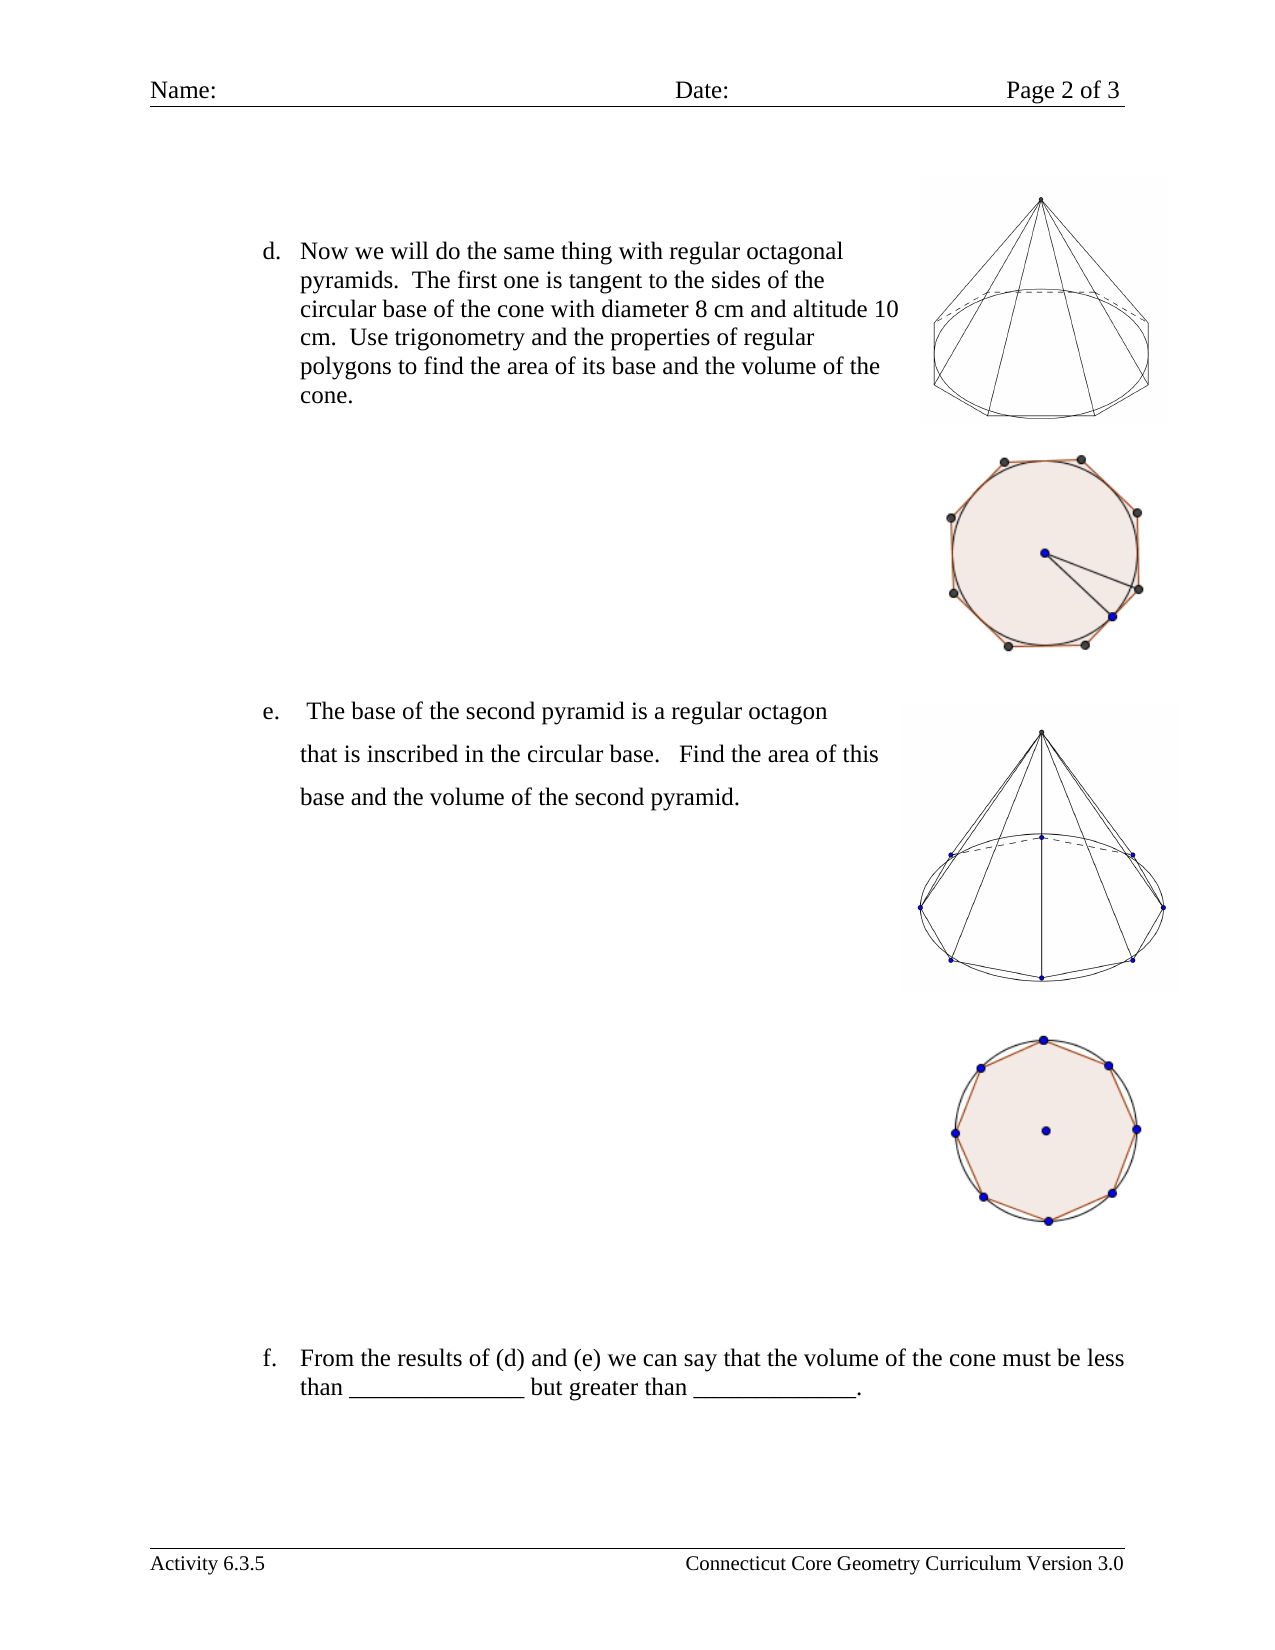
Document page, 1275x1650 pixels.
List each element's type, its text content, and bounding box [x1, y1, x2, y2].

list The base of the second pyramid is a regular octagon that is inscribed in the circular base. Find the area of this base and the volume of the second pyramid. [262, 696, 1125, 1329]
picture [918, 441, 1159, 685]
picture [918, 178, 1169, 423]
picture [900, 703, 1182, 993]
picture [918, 1022, 1163, 1254]
list Now we will do the same thing with regular octagonal pyramids. The first one is tangent to the sides of the circular base of the cone with diameter 8 cm and altitude 10 cm. Use trigonometry and the properties of regular polygons to find the area of its base and the volume of the cone. [262, 236, 1125, 696]
list From the results of (d) and (e) we can say that the volume of the cone must be less than ______________ but greater than _____________. [262, 1343, 1125, 1429]
